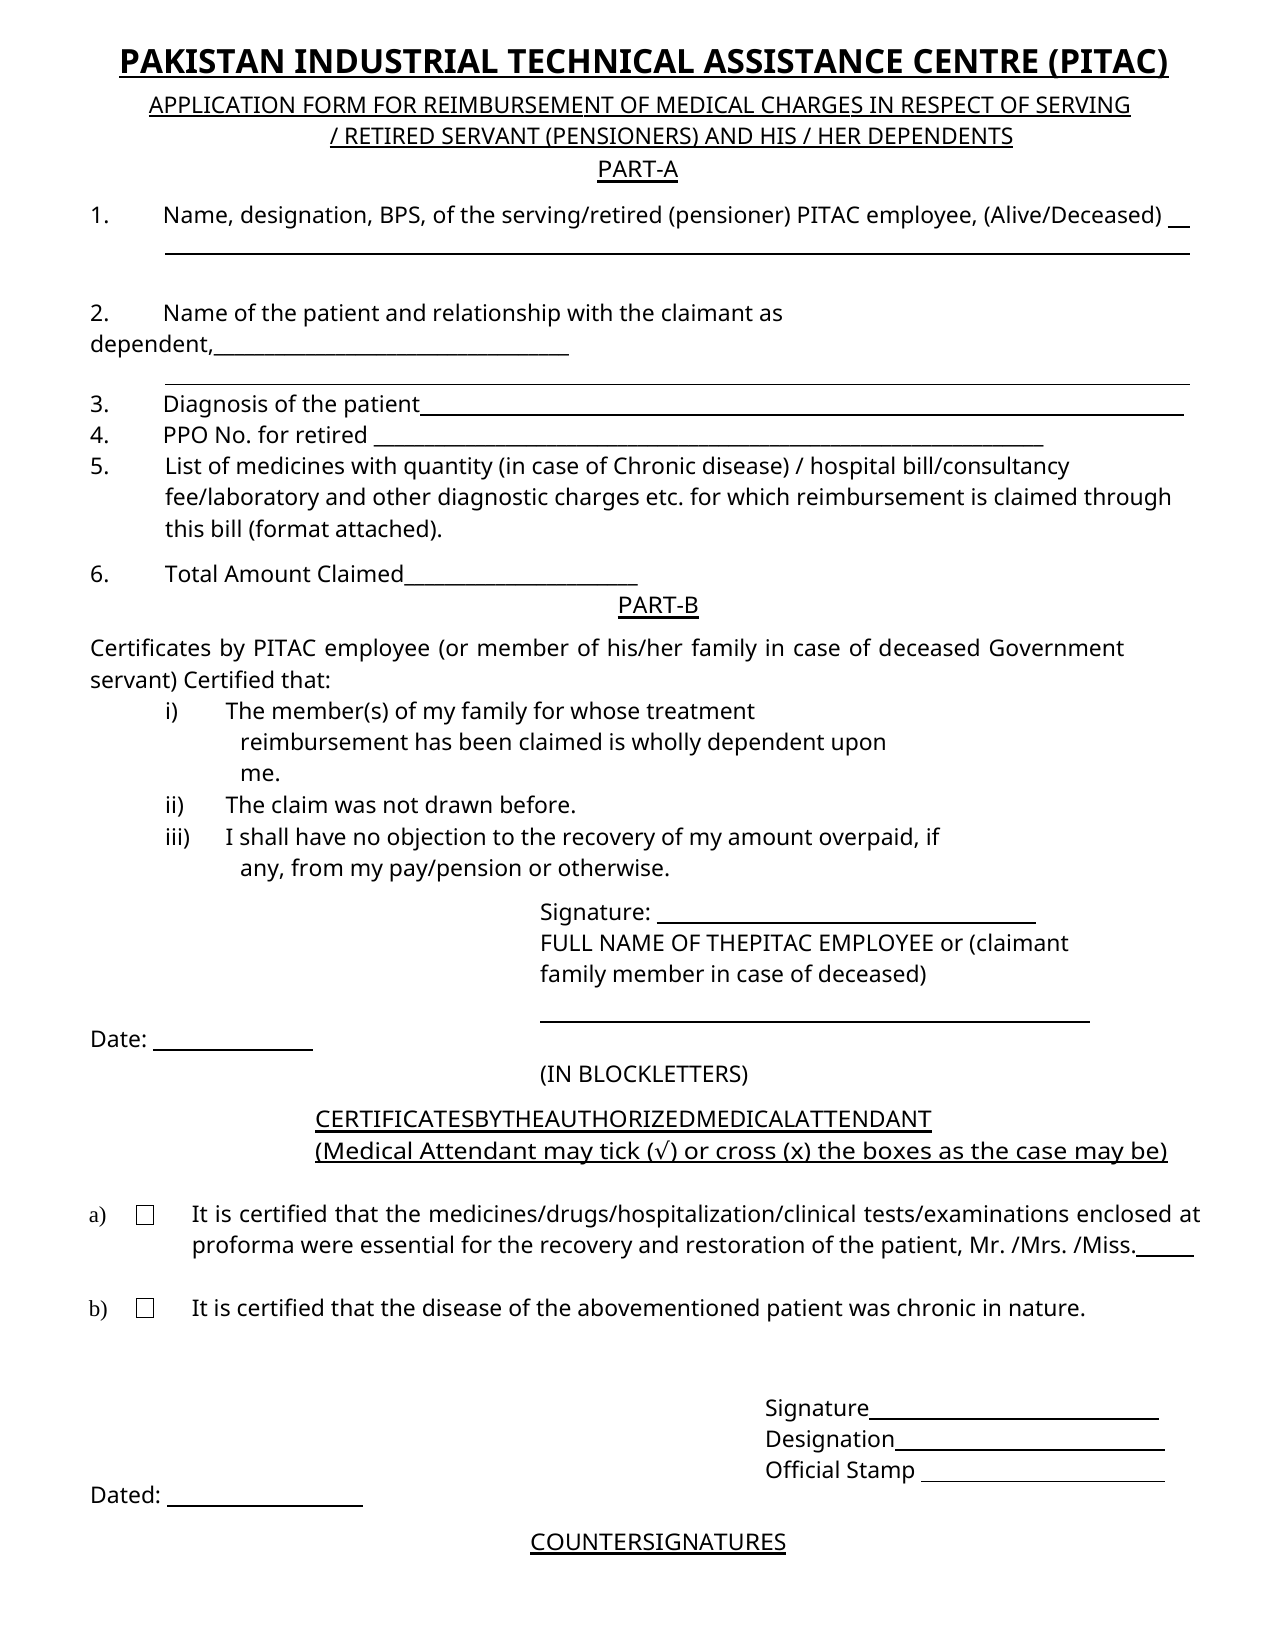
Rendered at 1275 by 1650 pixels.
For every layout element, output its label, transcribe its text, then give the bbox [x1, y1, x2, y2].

text (IN BLOCKLETTERS) [540, 1058, 1208, 1089]
text i) The member(s) of my family for whose treatment reimbursement has been claimed is wholly dependent upon me. [165, 695, 897, 789]
text Date: [90, 1023, 314, 1054]
text CERTIFICATESBYTHEAUTHORIZEDMEDICALATTENDANT [315, 1103, 1208, 1134]
text Signature: FULL NAME OF THEPITAC EMPLOYEE or (claimant family member in case of deceased) [540, 896, 1082, 989]
text 2. Name of the patient and relationship with the claimant as dependent,___________________________________ [90, 297, 1208, 359]
text Dated: [90, 1479, 369, 1510]
list It is certified that the medicines/drugs/hospitalization/clinical tests/examinations enclosed at proforma were essential for the recovery and restoration of the patient, Mr. /Mrs. /Miss. [88, 1198, 1201, 1260]
text PAKISTAN INDUSTRIAL TECHNICAL ASSISTANCE CENTRE (PITAC) [79, 37, 1208, 83]
text ii) The claim was not drawn before. [165, 789, 1208, 820]
text APPLICATION FORM FOR REIMBURSEMENT OF MEDICAL CHARGES IN RESPECT OF SERVING / RETIRED SERVANT (PENSIONERS) AND HIS / HER DEPENDENTS [147, 89, 1132, 151]
text (Medical Attendant may tick (√) or cross (x) the boxes as the case may be) [315, 1134, 1208, 1166]
text 6. Total Amount Claimed_______________________ [90, 558, 1201, 589]
list It is certified that the disease of the abovementioned patient was chronic in nature. [88, 1291, 1200, 1323]
text iii) I shall have no objection to the recovery of my amount overpaid, if any, from my pay/pension or otherwise. [165, 820, 963, 883]
text PART-A [586, 153, 689, 185]
text PART-B [608, 589, 708, 620]
text COUNTERSIGNATURES [510, 1526, 806, 1557]
text Signature Designation Official Stamp [765, 1392, 1173, 1486]
text 4. PPO No. for retired __________________________________________________________________ [90, 419, 1201, 450]
text 1. Name, designation, BPS, of the serving/retired (pensioner) PITAC employee, (Alive/Deceased) [90, 199, 1208, 231]
text 5. List of medicines with quantity (in case of Chronic disease) / hospital bill/consultancy fee/laboratory and other diagnostic charges etc. for which reimbursement is claimed through this bill (format attached). [90, 450, 1201, 544]
text Certificates by PITAC employee (or member of his/her family in case of deceased Government servant) Certified that: [90, 632, 1124, 695]
text 3. Diagnosis of the patient [90, 387, 1208, 419]
